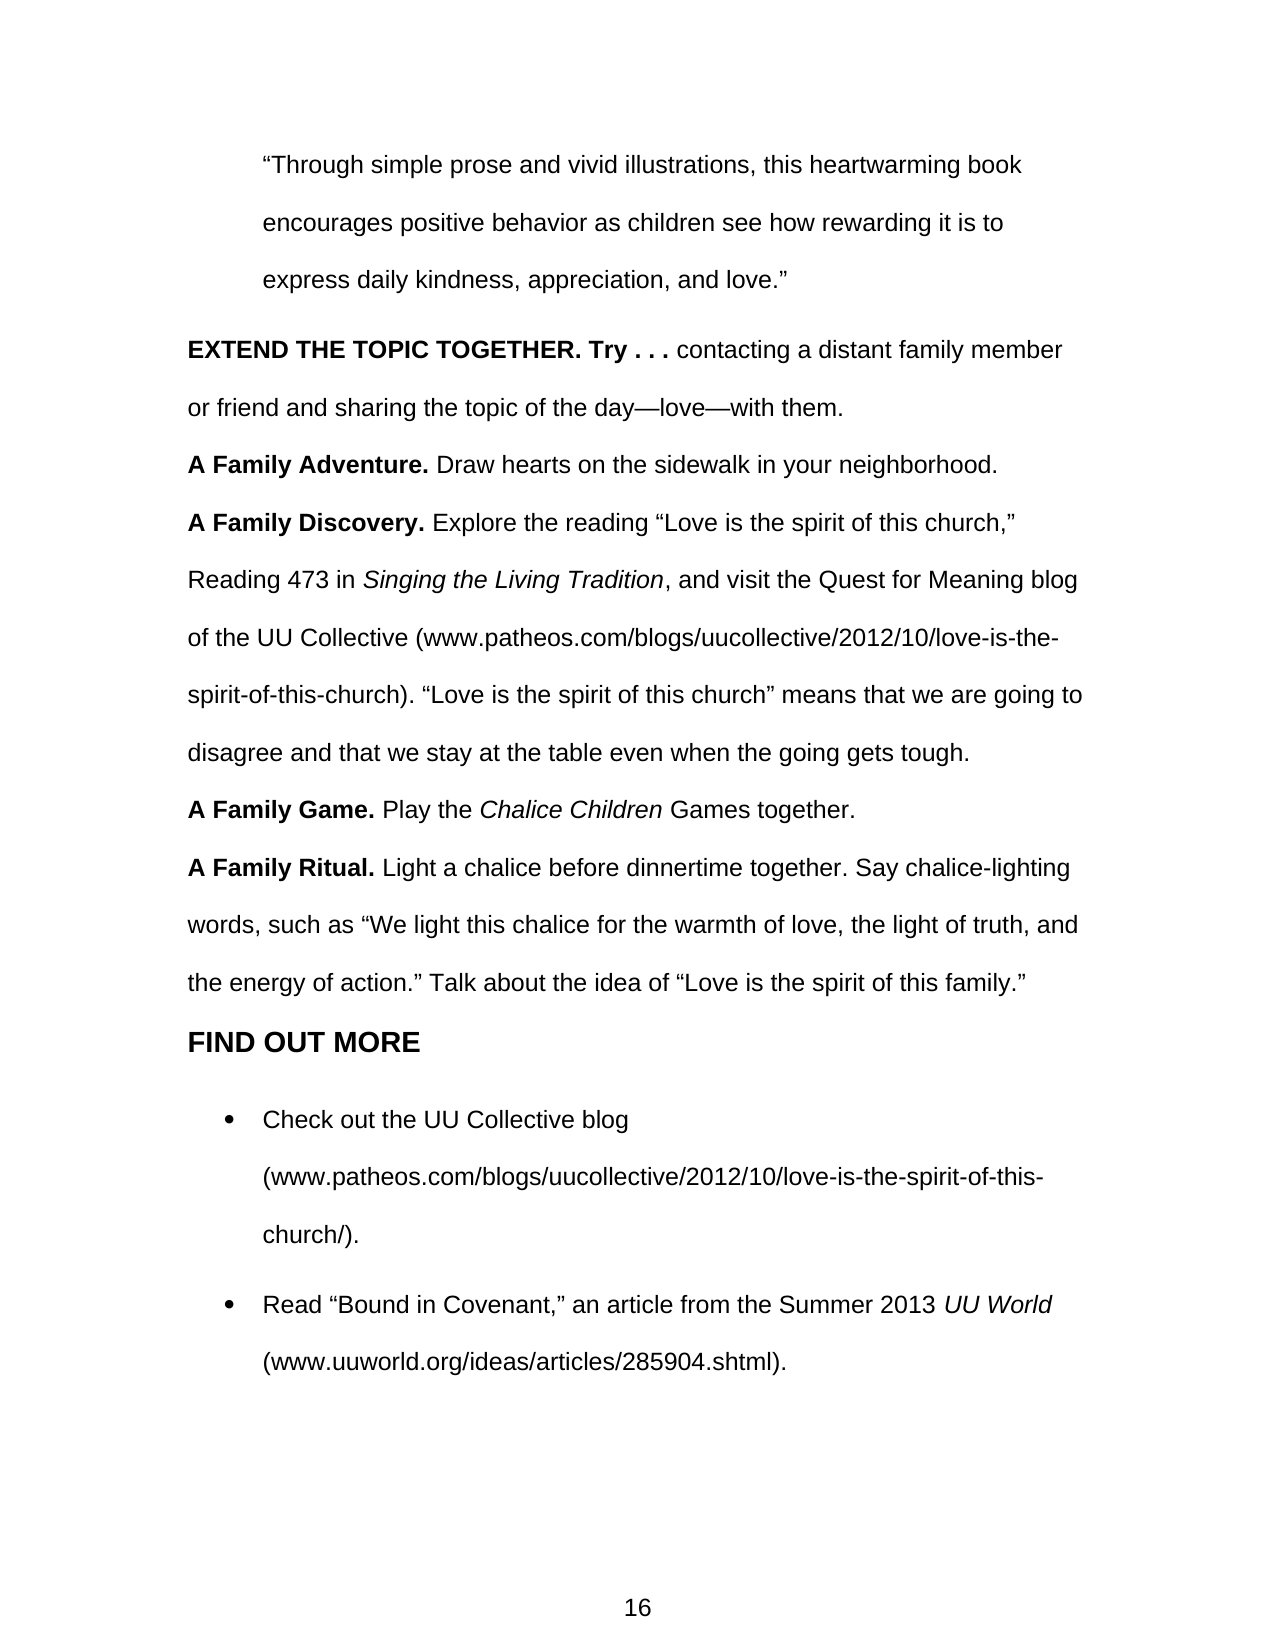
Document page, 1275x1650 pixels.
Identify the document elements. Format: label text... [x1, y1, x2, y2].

text Read “Bound in Covenant,” an article from the Summer 2013 UU World (www.uuworld.org/ideas/articles/285904.shtml). [225, 1290, 1087, 1376]
text Check out the UU Collective blog (www.patheos.com/blogs/uucollective/2012/10/love-is-the-spirit-of-this-church/). [225, 1104, 1087, 1248]
text EXTEND THE TOPIC TOGETHER. Try . . . contacting a distant family member or friend and sharing the topic of the day—love—with them. [187, 335, 1087, 421]
subtitle FIND OUT MORE [187, 1025, 1087, 1058]
text A Family Ritual. Light a chalice before dinnertime together. Say chalice-lighting words, such as “We light this chalice for the warmth of love, the light of truth, and the energy of action.” Talk about the idea of “Love is the spirit of this family.” [187, 852, 1087, 996]
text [225, 150, 1087, 294]
text A Family Game. Play the Chalice Children Games together. [187, 795, 1087, 824]
text A Family Discovery. Explore the reading “Love is the spirit of this church,” Reading 473 in Singing the Living Tradition, and visit the Quest for Meaning blog of the UU Collective (www.patheos.com/blogs/uucollective/2012/10/love-is-the-spirit-of-this-church). “Love is the spirit of this church” means that we are going to disagree and that we stay at the table even when the going gets tough. [187, 507, 1087, 766]
text A Family Adventure. Draw hearts on the sidewalk in your neighborhood. [187, 450, 1087, 479]
